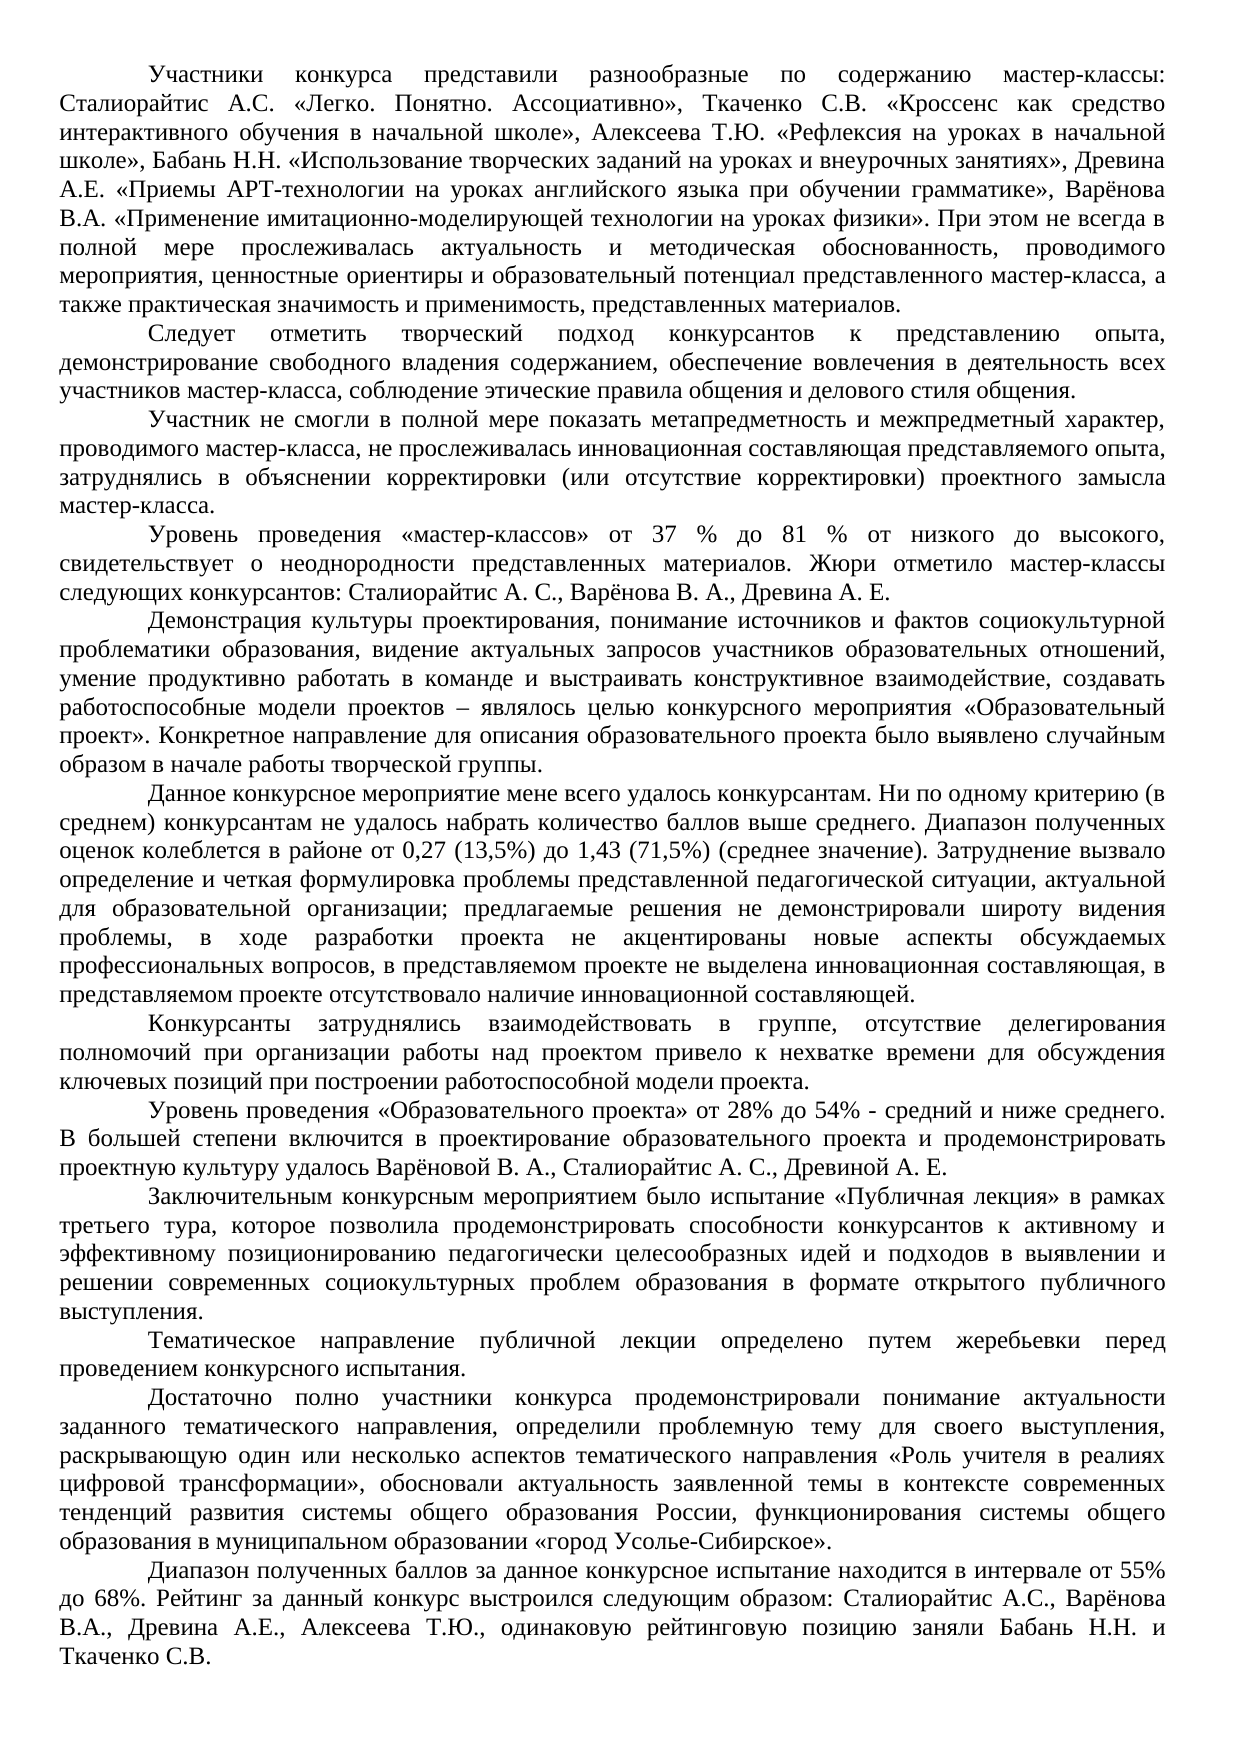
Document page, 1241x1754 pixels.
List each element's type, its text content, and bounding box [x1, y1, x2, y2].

text Участник не смогли в полной мере показать метапредметность и межпредметный характер, проводимого мастер-класса, не прослеживалась инновационная составляющая представляемого опыта, затруднялись в объяснении корректировки (или отсутствие корректировки) проектного замысла мастер-класса. [59, 404, 1167, 519]
text Диапазон полученных баллов за данное конкурсное испытание находится в интервале от 55% до 68%. Рейтинг за данный конкурс выстроился следующим образом: Сталиорайтис А.С., Варёнова В.А., Древина А.Е., Алексеева Т.Ю., одинаковую рейтинговую позицию заняли Бабань Н.Н. и Ткаченко С.В. [59, 1555, 1167, 1670]
text Уровень проведения «Образовательного проекта» от 28% до 54% - средний и ниже среднего. В большей степени включится в проектирование образовательного проекта и продемонстрировать проектную культуру удалось Варёновой В. А., Сталиорайтис А. С., Древиной А. Е. [59, 1095, 1167, 1181]
text Следует отметить творческий подход конкурсантов к представлению опыта, демонстрирование свободного владения содержанием, обеспечение вовлечения в деятельность всех участников мастер-класса, соблюдение этические правила общения и делового стиля общения. [59, 318, 1167, 404]
text Данное конкурсное мероприятие мене всего удалось конкурсантам. Ни по одному критерию (в среднем) конкурсантам не удалось набрать количество баллов выше среднего. Диапазон полученных оценок колеблется в районе от 0,27 (13,5%) до 1,43 (71,5%) (среднее значение). Затруднение вызвало определение и четкая формулировка проблемы представленной педагогической ситуации, актуальной для образовательной организации; предлагаемые решения не демонстрировали широту видения проблемы, в ходе разработки проекта не акцентированы новые аспекты обсуждаемых профессиональных вопросов, в представляемом проекте не выделена инновационная составляющая, в представляемом проекте отсутствовало наличие инновационной составляющей. [59, 778, 1167, 1008]
text Тематическое направление публичной лекции определено путем жеребьевки перед проведением конкурсного испытания. [59, 1325, 1167, 1382]
text Участники конкурса представили разнообразные по содержанию мастер-классы: Сталиорайтис А.С. «Легко. Понятно. Ассоциативно», Ткаченко С.В. «Кроссенс как средство интерактивного обучения в начальной школе», Алексеева Т.Ю. «Рефлексия на уроках в начальной школе», Бабань Н.Н. «Использование творческих заданий на уроках и внеурочных занятиях», Древина А.Е. «Приемы АРТ-технологии на уроках английского языка при обучении грамматике», Варёнова В.А. «Применение имитационно-моделирующей технологии на уроках физики». При этом не всегда в полной мере прослеживалась актуальность и методическая обоснованность, проводимого мероприятия, ценностные ориентиры и образовательный потенциал представленного мастер-класса, а также практическая значимость и применимость, представленных материалов. [59, 59, 1167, 318]
text Заключительным конкурсным мероприятием было испытание «Публичная лекция» в рамках третьего тура, которое позволила продемонстрировать способности конкурсантов к активному и эффективному позиционированию педагогически целесообразных идей и подходов в выявлении и решении современных социокультурных проблем образования в формате открытого публичного выступления. [59, 1181, 1167, 1325]
text Демонстрация культуры проектирования, понимание источников и фактов социокультурной проблематики образования, видение актуальных запросов участников образовательных отношений, умение продуктивно работать в команде и выстраивать конструктивное взаимодействие, создавать работоспособные модели проектов – являлось целью конкурсного мероприятия «Образовательный проект». Конкретное направление для описания образовательного проекта было выявлено случайным образом в начале работы творческой группы. [59, 606, 1167, 778]
text Уровень проведения «мастер-классов» от 37 % до 81 % от низкого до высокого, свидетельствует о неоднородности представленных материалов. Жюри отметило мастер-классы следующих конкурсантов: Сталиорайтис А. С., Варёнова В. А., Древина А. Е. [59, 519, 1167, 606]
text Конкурсанты затруднялись взаимодействовать в группе, отсутствие делегирования полномочий при организации работы над проектом привело к нехватке времени для обсуждения ключевых позиций при построении работоспособной модели проекта. [59, 1008, 1167, 1095]
text Достаточно полно участники конкурса продемонстрировали понимание актуальности заданного тематического направления, определили проблемную тему для своего выступления, раскрывающую один или несколько аспектов тематического направления «Роль учителя в реалиях цифровой трансформации», обосновали актуальность заявленной темы в контексте современных тенденций развития системы общего образования России, функционирования системы общего образования в муниципальном образовании «город Усолье-Сибирское». [59, 1382, 1167, 1555]
